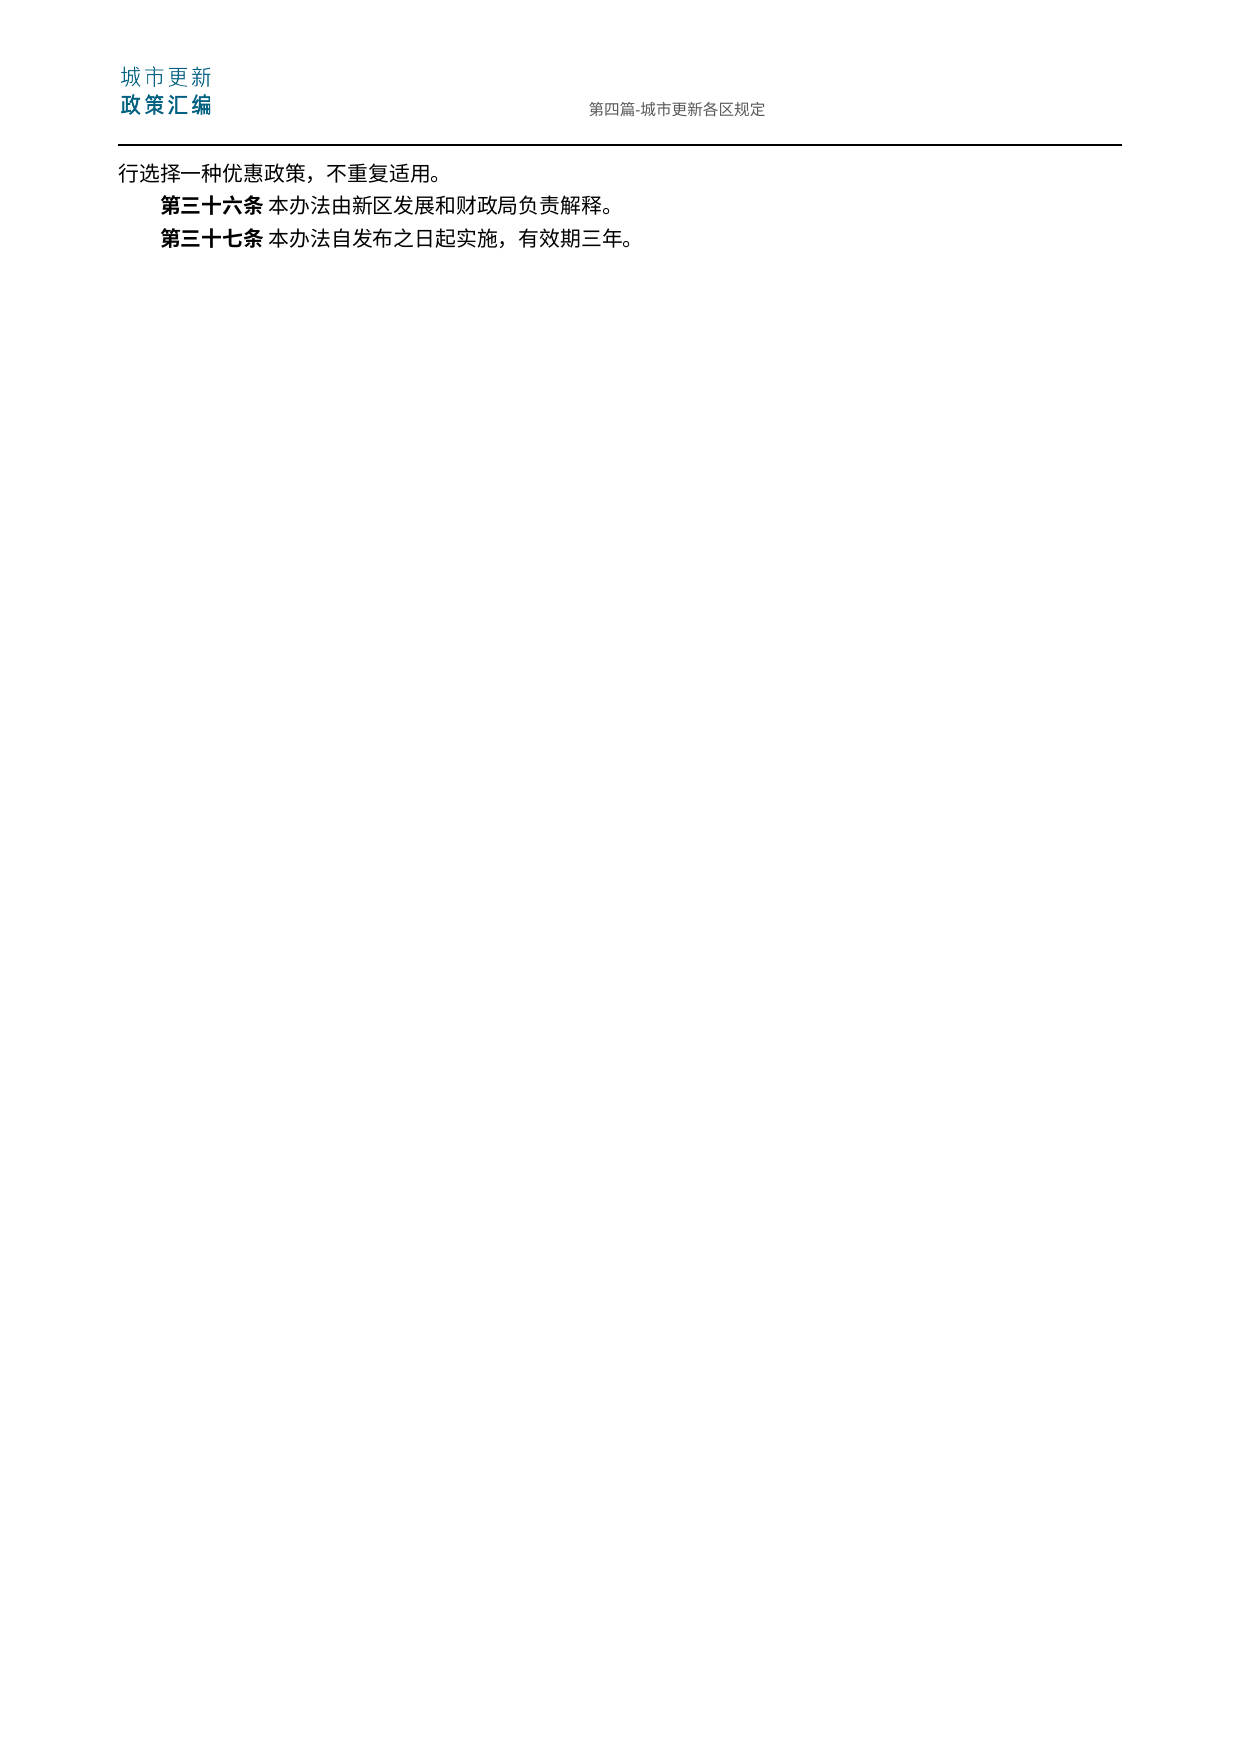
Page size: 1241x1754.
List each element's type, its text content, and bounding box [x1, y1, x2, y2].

picture [118, 59, 211, 115]
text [118, 156, 1122, 188]
text 第三十七条 本办法自发布之日起实施，有效期三年。 [118, 221, 1122, 253]
text 第三十六条 本办法由新区发展和财政局负责解释。 [118, 188, 1122, 221]
